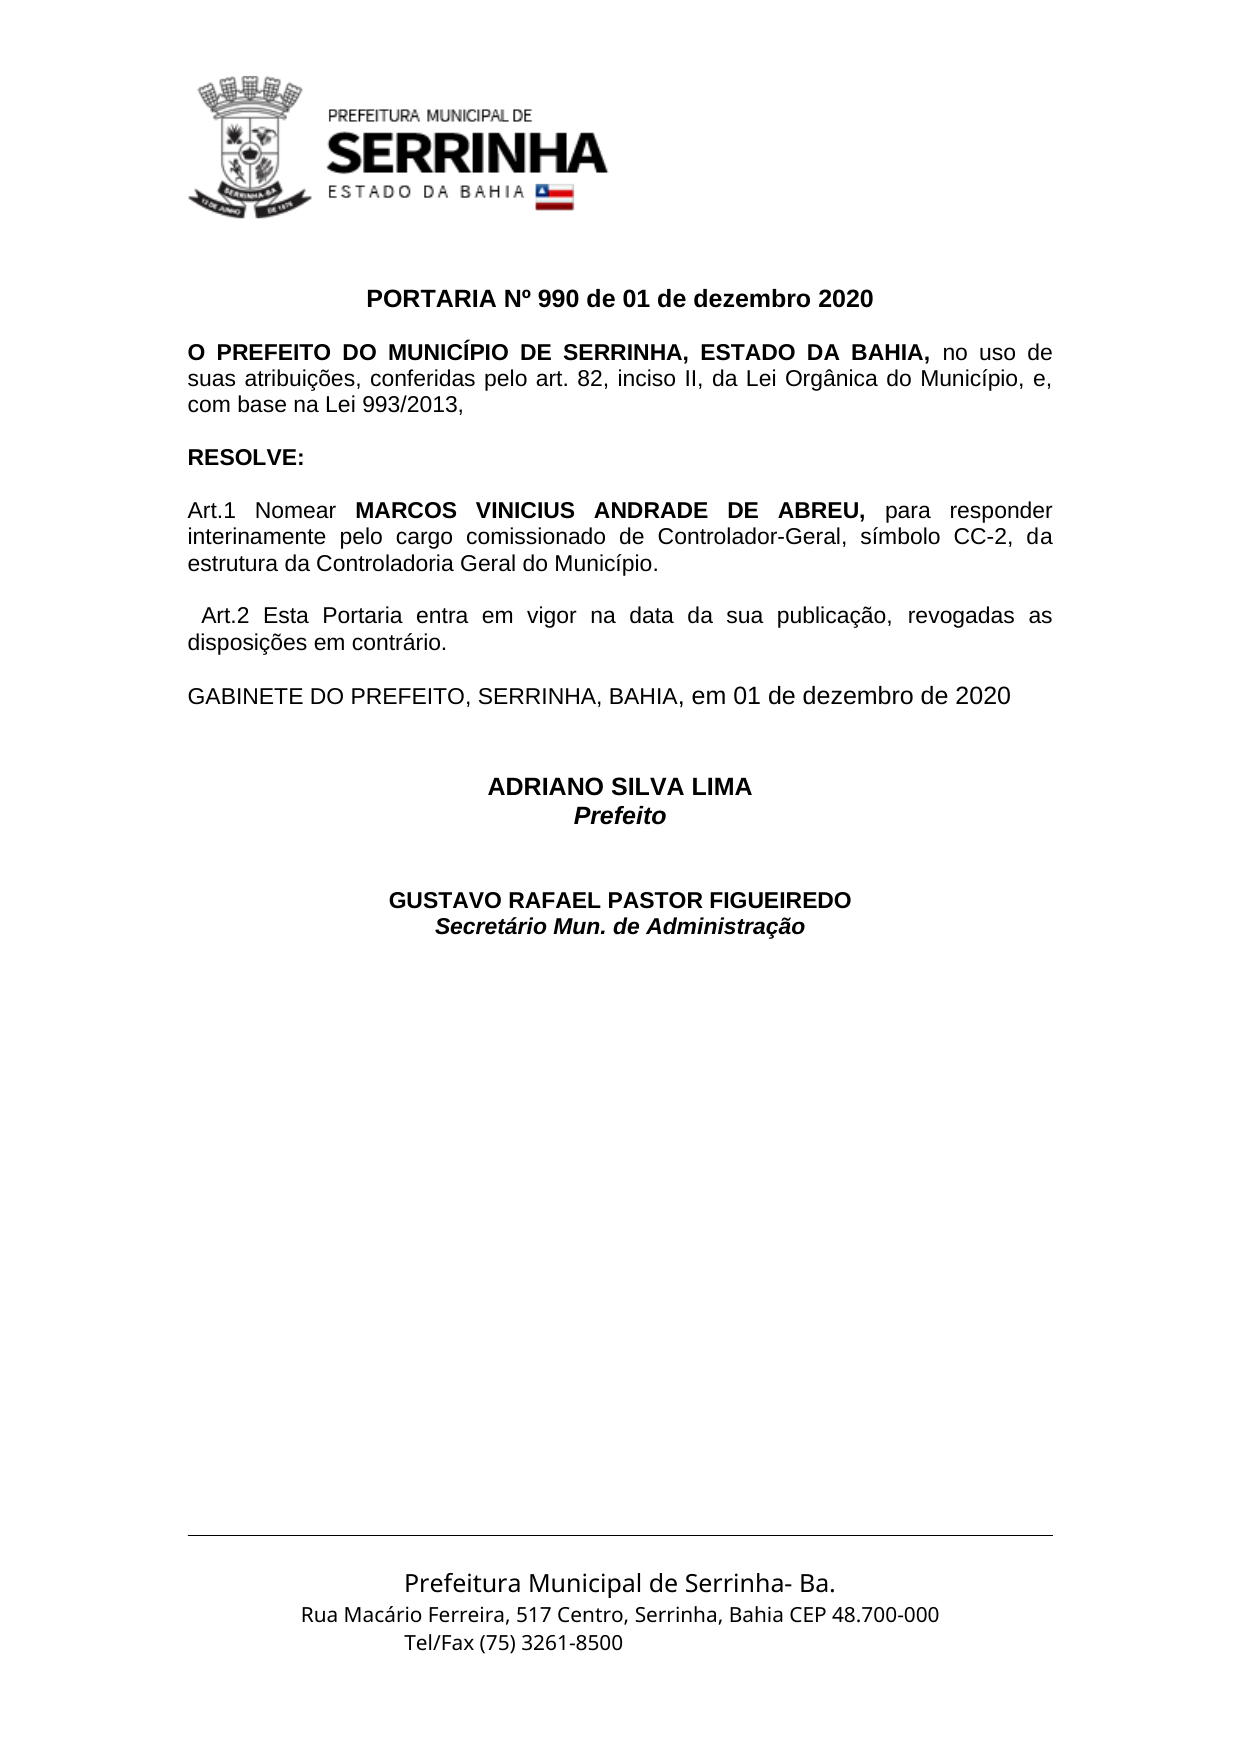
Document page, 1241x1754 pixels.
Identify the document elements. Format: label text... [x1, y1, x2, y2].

text GUSTAVO RAFAEL PASTOR FIGUEIREDO [187, 887, 1053, 913]
text Art.2 Esta Portaria entra em vigor na data da sua publicação, revogadas as disposições em contrário. [187, 602, 1053, 655]
text ADRIANO SILVA LIMA [187, 772, 1053, 801]
text Secretário Mun. de Administração [187, 913, 1053, 939]
text O PREFEITO DO MUNICÍPIO DE SERRINHA, ESTADO DA BAHIA, no uso de suas atribuições, conferidas pelo art. 82, inciso II, da Lei Orgânica do Município, e, com base na Lei 993/2013, [187, 339, 1053, 418]
text RESOLVE: [187, 444, 1053, 471]
text Art.1 Nomear MARCOS VINICIUS ANDRADE DE ABREU, para responder interinamente pelo cargo comissionado de Controlador-Geral, símbolo CC-2, da estrutura da Controladoria Geral do Município. [187, 497, 1053, 576]
text Prefeito [187, 801, 1053, 829]
picture [187, 73, 609, 222]
text GABINETE DO PREFEITO, SERRINHA, BAHIA, em 01 de dezembro de 2020 [187, 681, 1053, 710]
text PORTARIA Nº 990 de 01 de dezembro 2020 [187, 284, 1053, 312]
